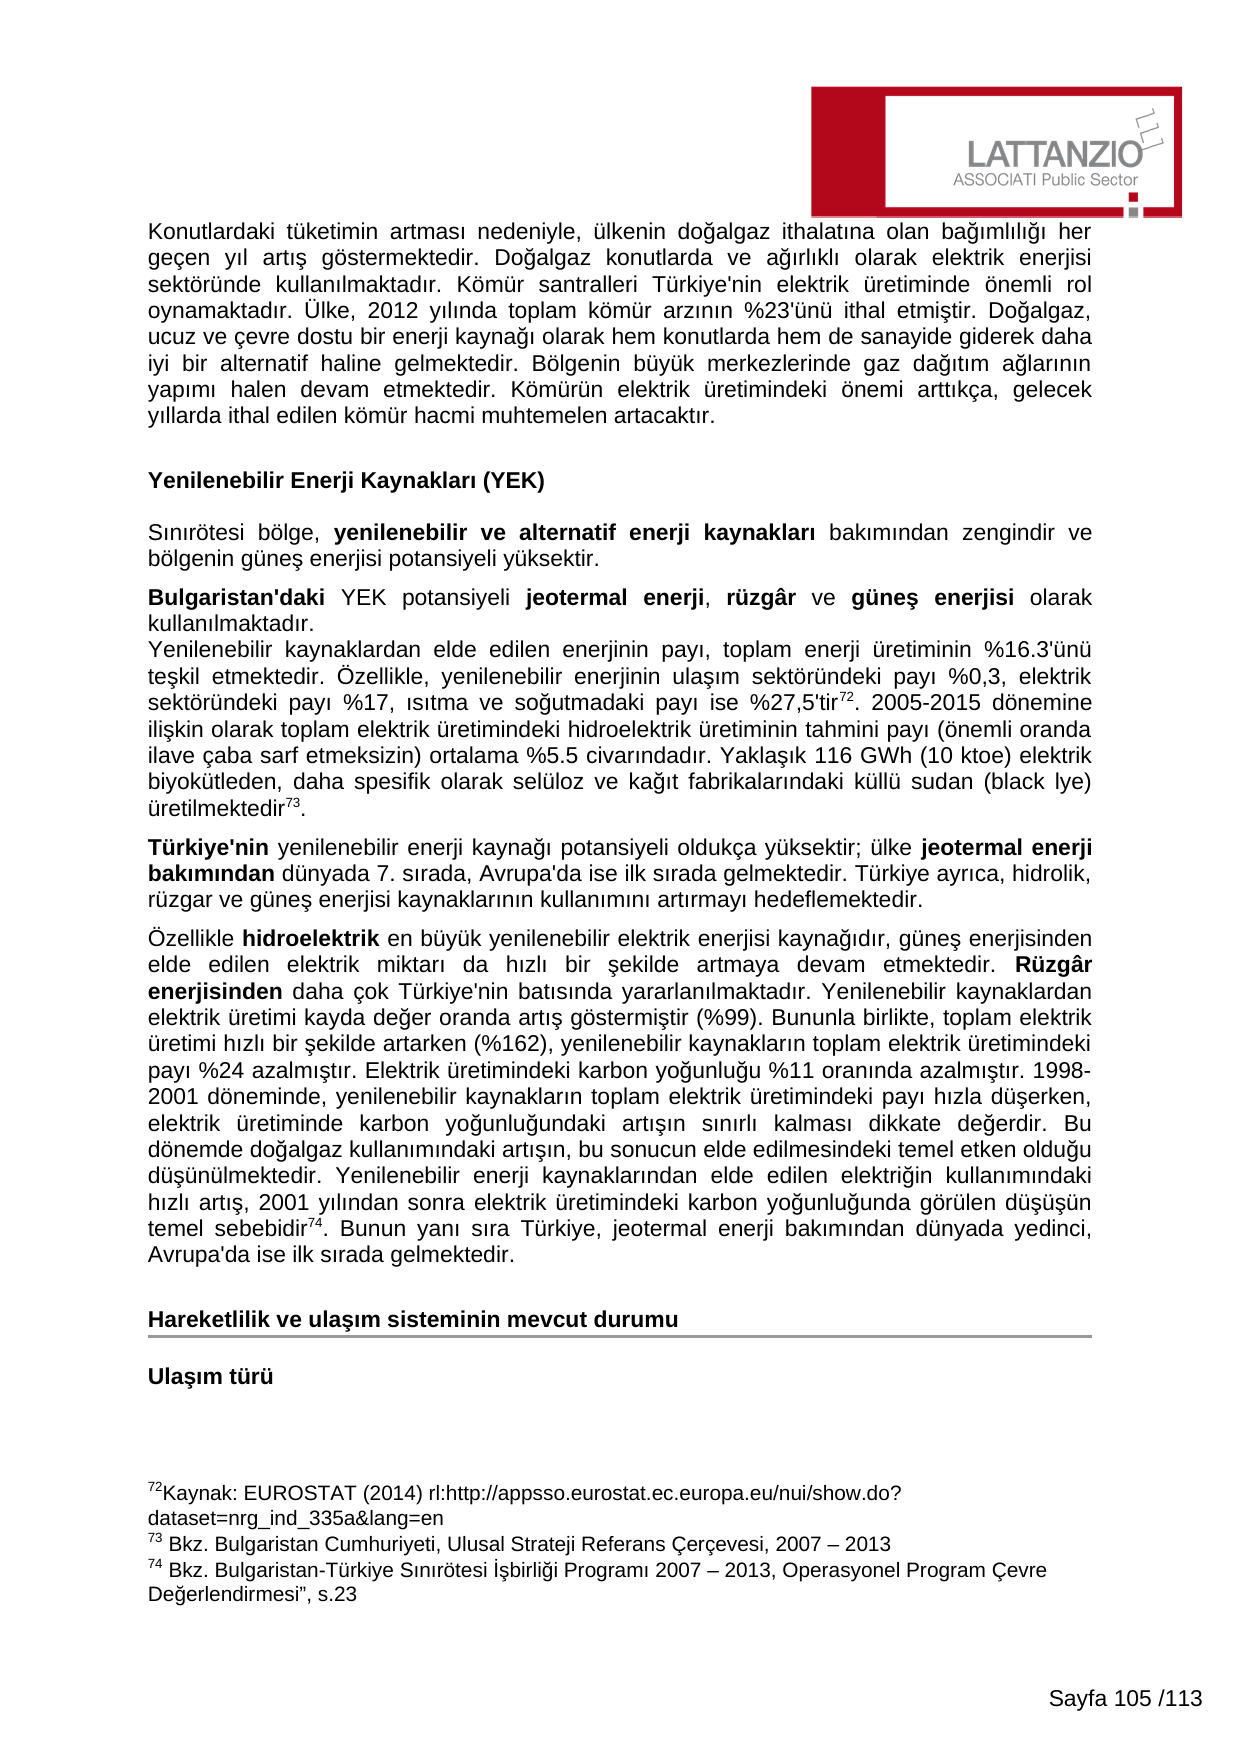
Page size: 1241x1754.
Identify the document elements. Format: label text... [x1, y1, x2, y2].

picture [811, 86, 1183, 218]
text Bulgaristan'daki YEK potansiyeli jeotermal enerji, rüzgâr ve güneş enerjisi olarak kullanılmaktadır. Yenilenebilir kaynaklardan elde edilen enerjinin payı, toplam enerji üretiminin %16.3'ünü teşkil etmektedir. Özellikle, yenilenebilir enerjinin ulaşım sektöründeki payı %0,3, elektrik sektöründeki payı %17, ısıtma ve soğutmadaki payı ise %27,5'tir. 2005-2015 dönemine ilişkin olarak toplam elektrik üretimindeki hidroelektrik üretiminin tahmini payı (önemli oranda ilave çaba sarf etmeksizin) ortalama %5.5 civarındadır. Yaklaşık 116 GWh (10 ktoe) elektrik biyokütleden, daha spesifik olarak selüloz ve kağıt fabrikalarındaki küllü sudan (black lye) üretilmektedir. [148, 584, 1092, 821]
text Yenilenebilir Enerji Kaynakları (YEK) [148, 467, 1092, 494]
text Sınırötesi bölge, yenilenebilir ve alternatif enerji kaynakları bakımından zengindir ve bölgenin güneş enerjisi potansiyeli yüksektir. [148, 518, 1092, 571]
subtitle Hareketlilik ve ulaşım sisteminin mevcut durumu [148, 1306, 1092, 1335]
text Özellikle hidroelektrik en büyük yenilenebilir elektrik enerjisi kaynağıdır, güneş enerjisinden elde edilen elektrik miktarı da hızlı bir şekilde artmaya devam etmektedir. Rüzgâr enerjisinden daha çok Türkiye'nin batısında yararlanılmaktadır. Yenilenebilir kaynaklardan elektrik üretimi kayda değer oranda artış göstermiştir (%99). Bununla birlikte, toplam elektrik üretimi hızlı bir şekilde artarken (%162), yenilenebilir kaynakların toplam elektrik üretimindeki payı %24 azalmıştır. Elektrik üretimindeki karbon yoğunluğu %11 oranında azalmıştır. 1998-2001 döneminde, yenilenebilir kaynakların toplam elektrik üretimindeki payı hızla düşerken, elektrik üretiminde karbon yoğunluğundaki artışın sınırlı kalması dikkate değerdir. Bu dönemde doğalgaz kullanımındaki artışın, bu sonucun elde edilmesindeki temel etken olduğu düşünülmektedir. Yenilenebilir enerji kaynaklarından elde edilen elektriğin kullanımındaki hızlı artış, 2001 yılından sonra elektrik üretimindeki karbon yoğunluğunda görülen düşüşün temel sebebidir. Bunun yanı sıra Türkiye, jeotermal enerji bakımından dünyada yedinci, Avrupa'da ise ilk sırada gelmektedir. [148, 925, 1092, 1268]
text Türkiye'nin yenilenebilir enerji kaynağı potansiyeli oldukça yüksektir; ülke jeotermal enerji bakımından dünyada 7. sırada, Avrupa'da ise ilk sırada gelmektedir. Türkiye ayrıca, hidrolik, rüzgar ve güneş enerjisi kaynaklarının kullanımını artırmayı hedeflemektedir. [148, 833, 1092, 912]
text Ulaşım türü [148, 1363, 1092, 1389]
